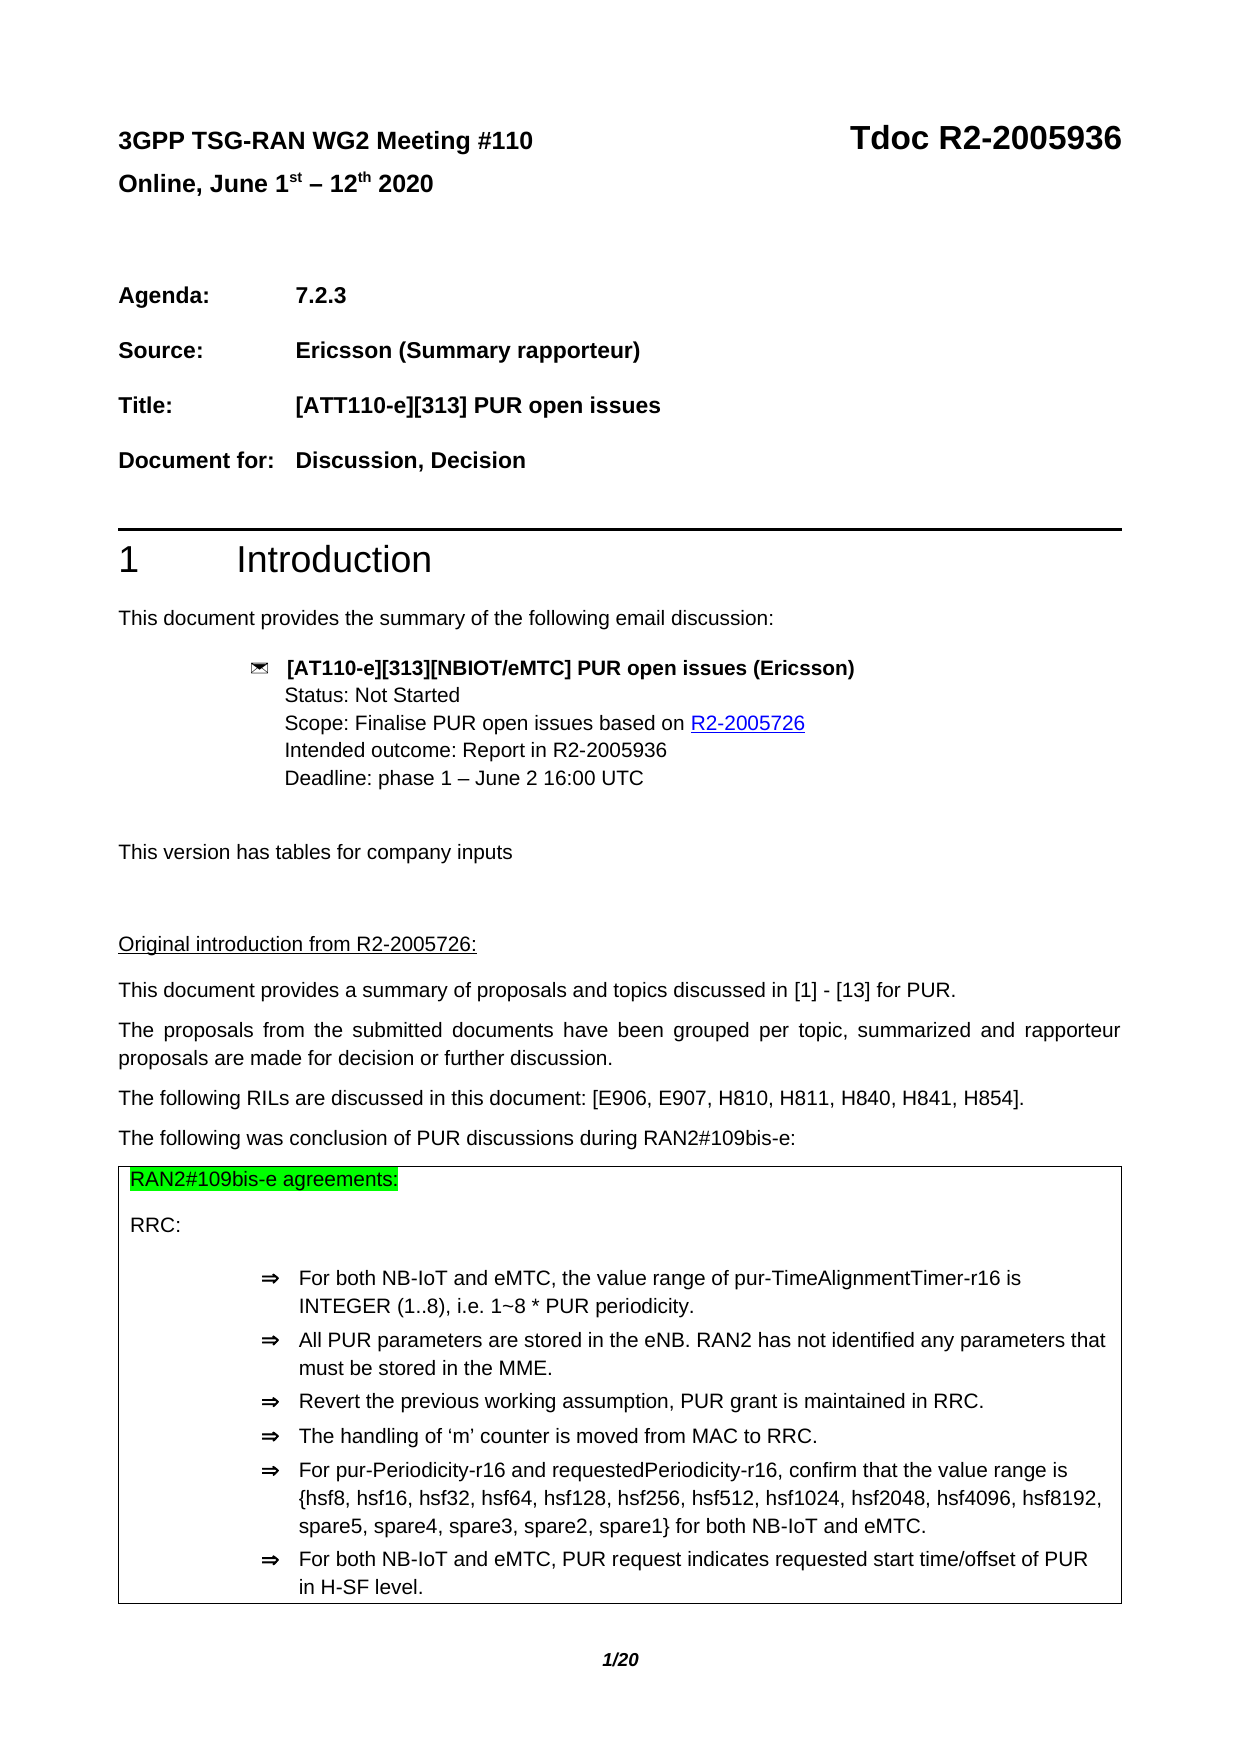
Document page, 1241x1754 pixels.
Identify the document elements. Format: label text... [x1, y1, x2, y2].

text Status: Not Started [249, 683, 1122, 707]
text The following RILs are discussed in this document: [E906, E907, H810, H811, H840, H841, H854]. [118, 1086, 1122, 1110]
text Deadline: phase 1 – June 2 16:00 UTC [249, 766, 1122, 790]
text Title: [ATT110-e][313] PUR open issues [118, 392, 1122, 418]
subtitle 1 Introduction [118, 531, 1122, 580]
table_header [119, 1167, 1121, 1603]
text The proposals from the submitted documents have been grouped per topic, summarized and rapporteur proposals are made for decision or further discussion. [118, 1018, 1122, 1070]
text The following was conclusion of PUR discussions during RAN2#109bis-e: [118, 1126, 1122, 1150]
text This document provides the summary of the following email discussion: [118, 605, 1122, 629]
text Scope: Finalise PUR open issues based on R2-2005726 [249, 711, 1122, 735]
text This document provides a summary of proposals and topics discussed in [1] - [13] for PUR. [118, 978, 1122, 1002]
text Original introduction from R2-2005726: [118, 932, 1122, 956]
list [AT110-e][313][NBIOT/eMTC] PUR open issues (Ericsson) [249, 656, 1122, 680]
text Document for: Discussion, Decision [118, 447, 1122, 474]
text 3GPP TSG-RAN WG2 Meeting #110 Tdoc R2-2005936 [118, 118, 1122, 157]
text This version has tables for company inputs [118, 839, 1122, 863]
text Agenda: 7.2.3 [118, 282, 1122, 308]
text Intended outcome: Report in R2-2005936 [249, 738, 1122, 762]
text Source: Ericsson (Summary rapporteur) [118, 337, 1122, 363]
text Online, June 1st – 12th 2020 [118, 168, 1122, 197]
